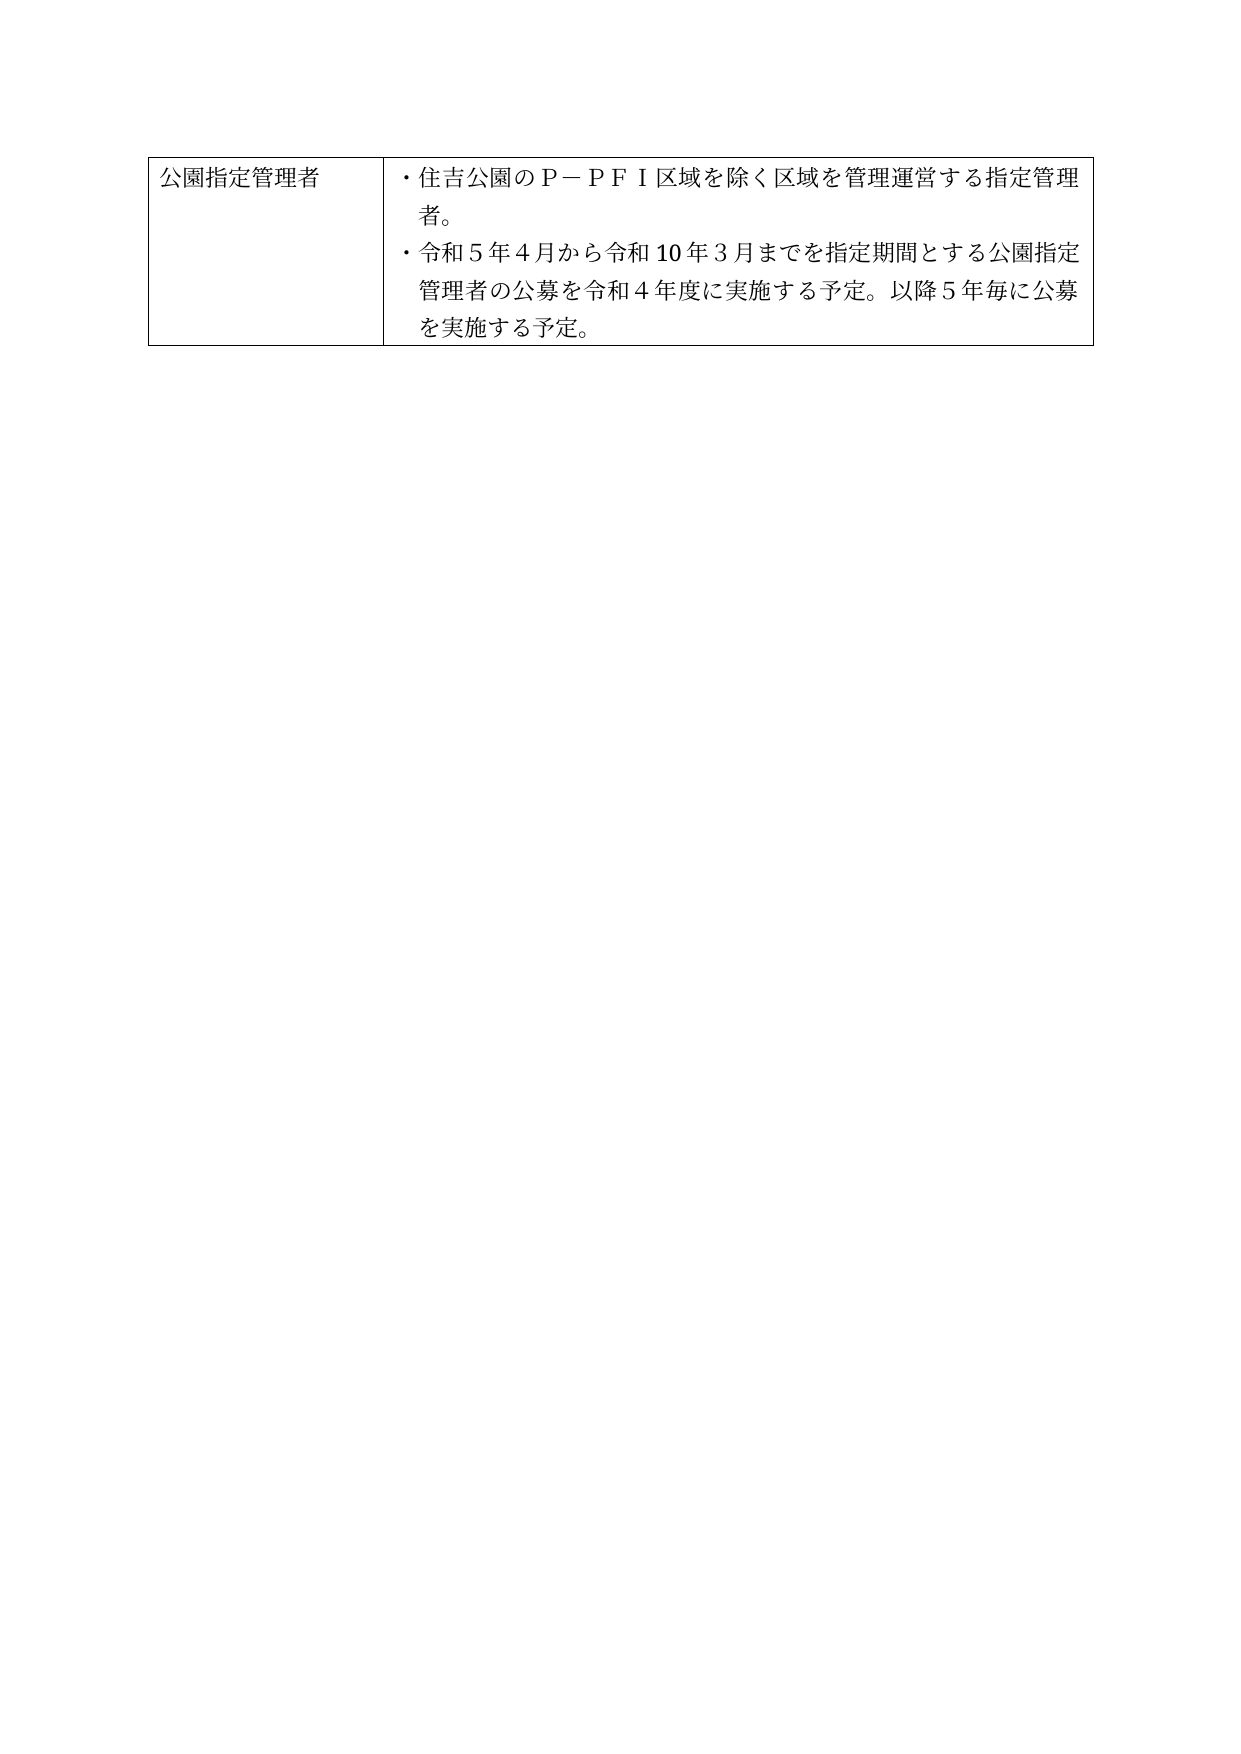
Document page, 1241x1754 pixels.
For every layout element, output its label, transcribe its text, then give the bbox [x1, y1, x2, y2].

table_cell 公園指定管理者 [149, 158, 383, 345]
table_cell ・住吉公園のＰ－ＰＦＩ区域を除く区域を管理運営する指定管理者。 ・令和５年４月から令和10年３月までを指定期間とする公園指定管理者の公募を令和４年度に実施する予定。以降５年毎に公募を実施する予定。 [384, 158, 1093, 345]
